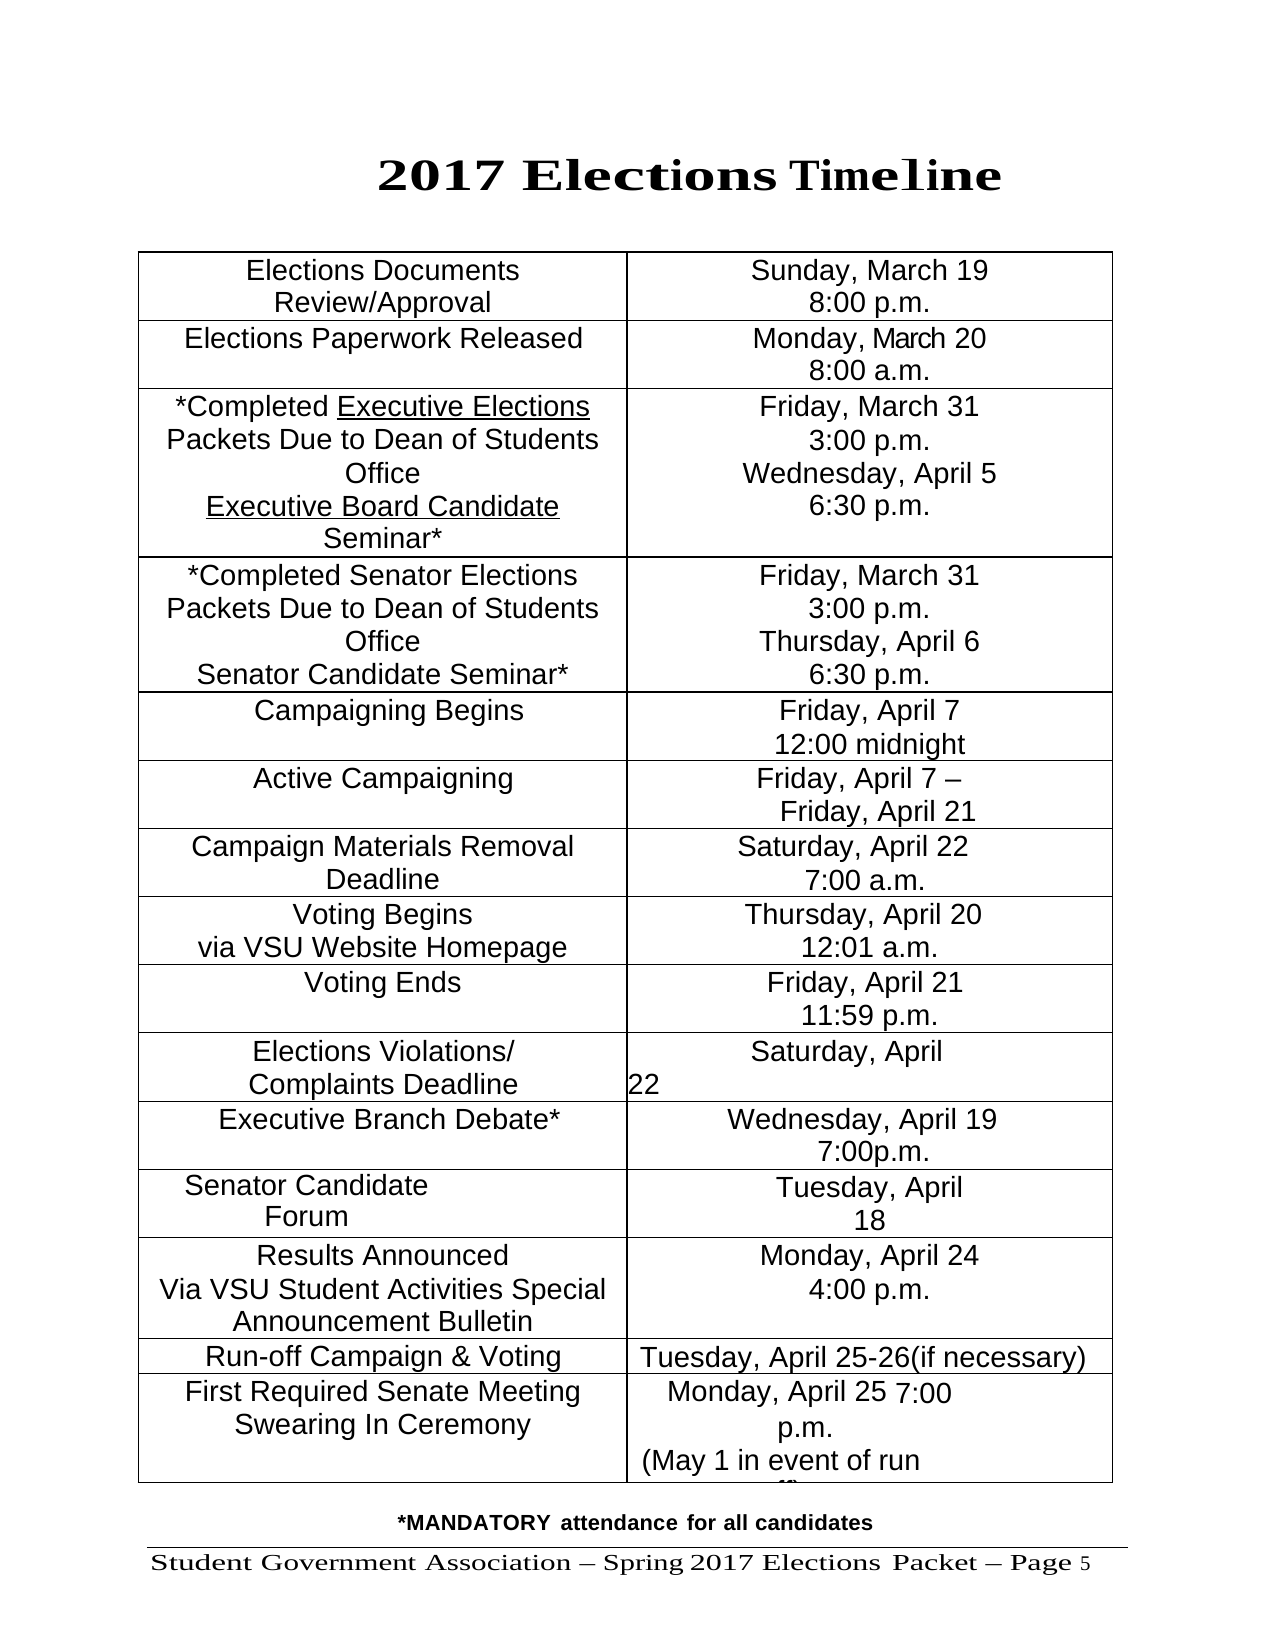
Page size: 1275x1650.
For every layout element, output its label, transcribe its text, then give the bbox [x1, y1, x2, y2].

table_cell Elections Violations/ Complaints Deadline [139, 1033, 626, 1101]
table_cell Tuesday, April 25-26(if necessary) [628, 1339, 1112, 1373]
table_cell Results Announced Via VSU Student Activities Special Announcement Bulletin [139, 1238, 626, 1338]
table_header Sunday, March 19 8:00 p.m. [628, 253, 1112, 319]
table_cell Run-off Campaign & Voting [139, 1339, 626, 1373]
table_cell Tuesday, April 18 6:30 p.m. [628, 1170, 1112, 1237]
table_cell Active Campaigning [139, 761, 626, 828]
table_cell Saturday, April 22 7:00 a.m. [628, 829, 1112, 896]
table_cell Monday, April 24 4:00 p.m. [628, 1238, 1112, 1338]
table_cell Friday, April 21 11:59 p.m. [628, 965, 1112, 1032]
table_cell Saturday, April 22 11:59 p.m. [628, 1033, 1112, 1101]
table_cell Thursday, April 20 12:01 a.m. [628, 897, 1112, 964]
table_cell Monday, April 25 7:00 p.m. (May 1 in event of run off) [628, 1374, 1112, 1482]
text 2017 Elections Timeline [243, 149, 1135, 199]
table_cell Elections Paperwork Released [139, 321, 626, 387]
table_cell Voting Begins via VSU Website Homepage [139, 897, 626, 964]
table_cell Voting Ends [139, 965, 626, 1032]
table_cell Senator Candidate Forum [139, 1170, 626, 1237]
table_cell *Completed Executive Elections Packets Due to Dean of Students Office Executive Board Candidate Seminar* [139, 389, 626, 556]
table_cell Wednesday, April 19 7:00p.m. [628, 1102, 1112, 1169]
table_cell Friday, March 31 3:00 p.m. Wednesday, April 5 6:30 p.m. [628, 389, 1112, 556]
table_cell Friday, April 7 – Friday, April 21 [628, 761, 1112, 828]
table_header Elections Documents Review/Approval [139, 253, 626, 319]
table_cell Campaigning Begins [139, 693, 626, 760]
table_cell First Required Senate Meeting Swearing In Ceremony [139, 1374, 626, 1482]
table_cell Campaign Materials Removal Deadline [139, 829, 626, 896]
table_cell *Completed Senator Elections Packets Due to Dean of Students Office Senator Candidate Seminar* [139, 558, 626, 691]
table_cell Friday, April 7 12:00 midnight [628, 693, 1112, 760]
table_cell Executive Branch Debate* [139, 1102, 626, 1169]
text *MANDATORY attendance for all candidates [397, 1509, 1135, 1535]
table_cell Friday, March 31 3:00 p.m. Thursday, April 6 6:30 p.m. [628, 558, 1112, 691]
table_cell Monday, March 20 8:00 a.m. [628, 321, 1112, 387]
